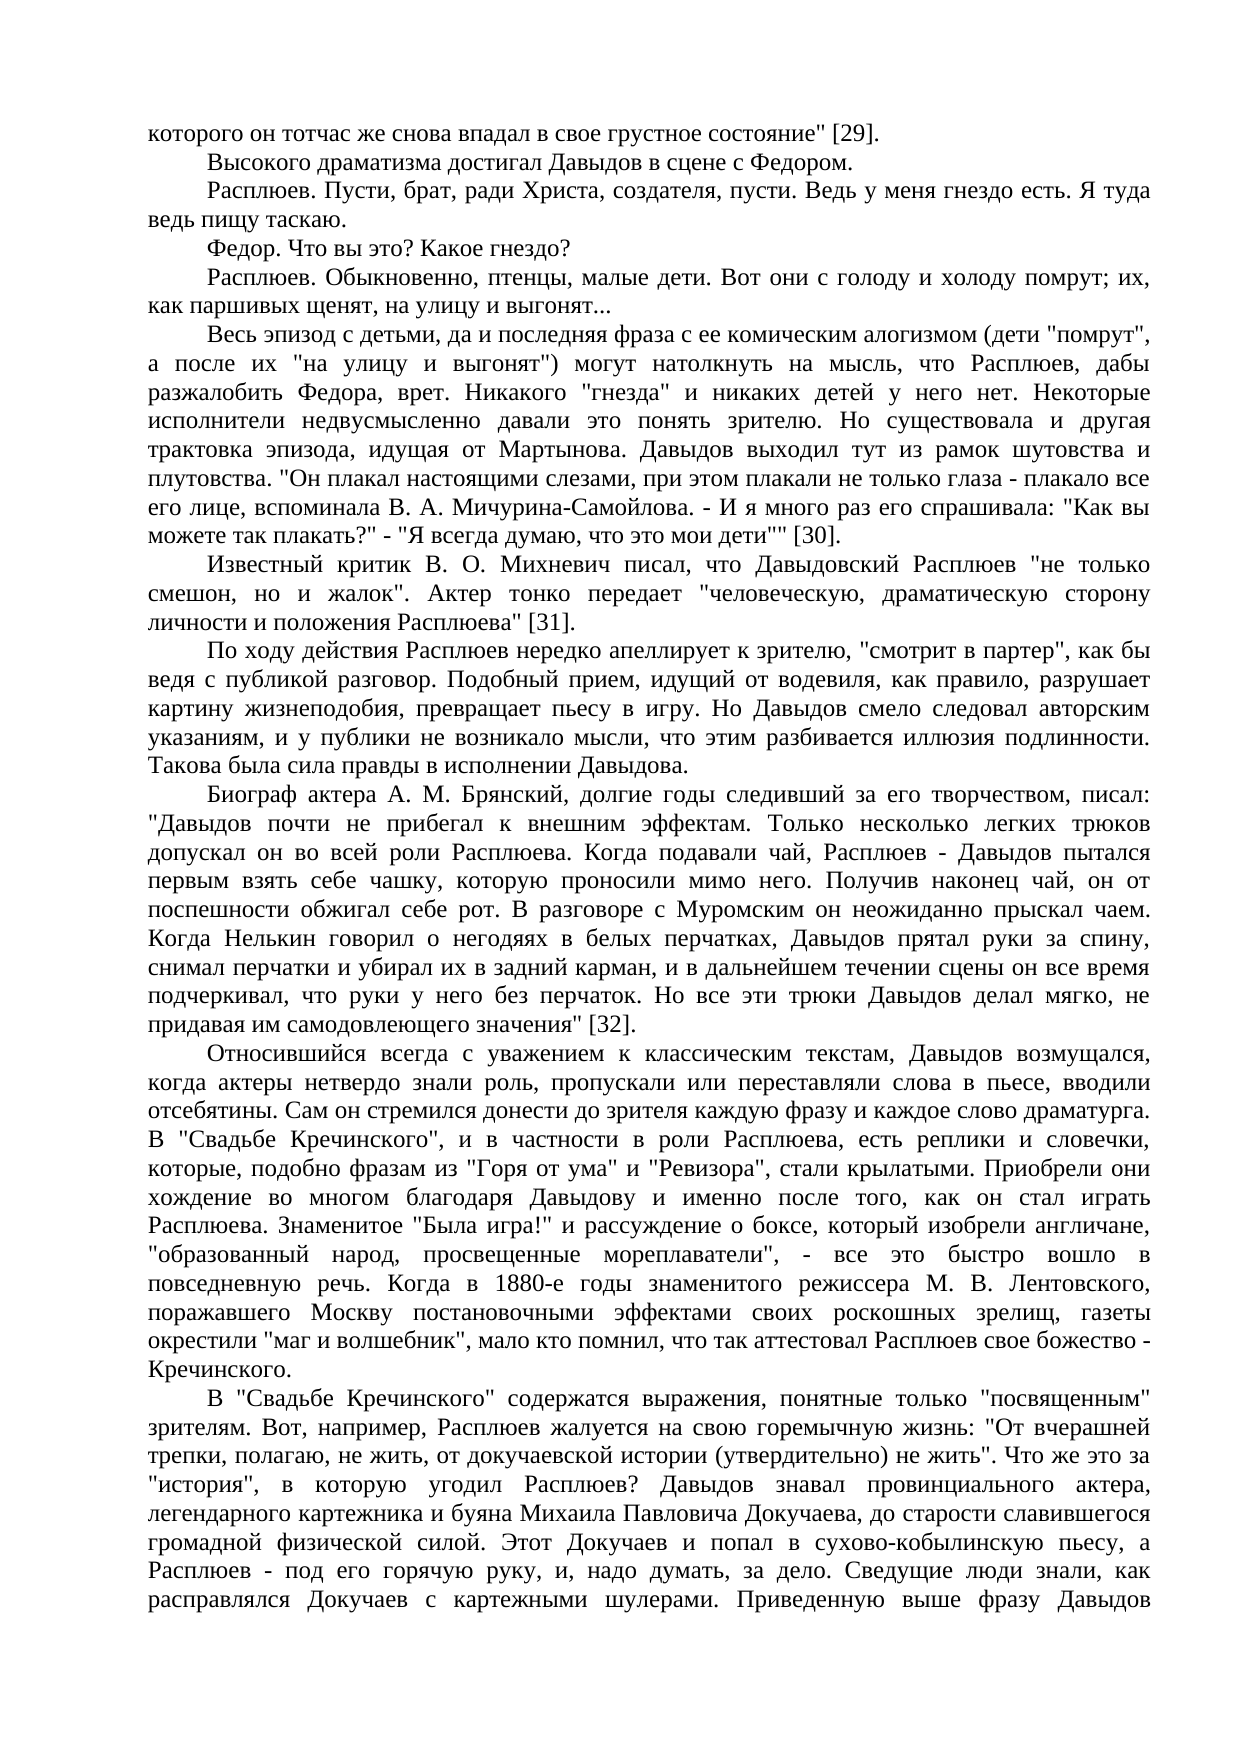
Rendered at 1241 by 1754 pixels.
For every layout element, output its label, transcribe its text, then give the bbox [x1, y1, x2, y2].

text Относившийся всегда с уважением к классическим текстам, Давыдов возмущался, когда актеры нетвердо знали роль, пропускали или переставляли слова в пьесе, вводили отсебятины. Сам он стремился донести до зрителя каждую фразу и каждое слово драматурга. В "Свадьбе Кречинского", и в частности в роли Расплюева, есть реплики и словечки, которые, подобно фразам из "Горя от ума" и "Ревизора", стали крылатыми. Приобрели они хождение во многом благодаря Давыдову и именно после того, как он стал играть Расплюева. Знаменитое "Была игра!" и рассуждение о боксе, который изобрели англичане, "образованный народ, просвещенные мореплаватели", - все это быстро вошло в повседневную речь. Когда в 1880-е годы знаменитого режиссера М. В. Лентовского, поражавшего Москву постановочными эффектами своих роскошных зрелищ, газеты окрестили "маг и волшебник", мало кто помнил, что так аттестовал Расплюев свое божество - Кречинского. [148, 1038, 1152, 1383]
text Биограф актера А. М. Брянский, долгие годы следивший за его творчеством, писал: "Давыдов почти не прибегал к внешним эффектам. Только несколько легких трюков допускал он во всей роли Расплюева. Когда подавали чай, Расплюев - Давыдов пытался первым взять себе чашку, которую проносили мимо него. Получив наконец чай, он от поспешности обжигал себе рот. В разговоре с Муромским он неожиданно прыскал чаем. Когда Нелькин говорил о негодяях в белых перчатках, Давыдов прятал руки за спину, снимал перчатки и убирал их в задний карман, и в дальнейшем течении сцены он все время подчеркивал, что руки у него без перчаток. Но все эти трюки Давыдов делал мягко, не придавая им самодовлеющего значения" [32]. [148, 779, 1152, 1038]
text Расплюев. Обыкновенно, птенцы, малые дети. Вот они с голоду и холоду помрут; их, как паршивых щенят, на улицу и выгонят... [148, 262, 1152, 319]
text Расплюев. Пусти, брат, ради Христа, создателя, пусти. Ведь у меня гнездо есть. Я туда ведь пищу таскаю. [148, 176, 1152, 233]
text Высокого драматизма достигал Давыдов в сцене с Федором. [148, 147, 1152, 176]
text Известный критик В. О. Михневич писал, что Давыдовский Расплюев "не только смешон, но и жалок". Актер тонко передает "человеческую, драматическую сторону личности и положения Расплюева" [31]. [148, 549, 1152, 636]
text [148, 1383, 1152, 1613]
text Федор. Что вы это? Какое гнездо? [148, 233, 1152, 262]
text По ходу действия Расплюев нередко апеллирует к зрителю, "смотрит в партер", как бы ведя с публикой разговор. Подобный прием, идущий от водевиля, как правило, разрушает картину жизнеподобия, превращает пьесу в игру. Но Давыдов смело следовал авторским указаниям, и у публики не возникало мысли, что этим разбивается иллюзия подлинности. Такова была сила правды в исполнении Давыдова. [148, 636, 1152, 779]
text Весь эпизод с детьми, да и последняя фраза с ее комическим алогизмом (дети "помрут", а после их "на улицу и выгонят") могут натолкнуть на мысль, что Расплюев, дабы разжалобить Федора, врет. Никакого "гнезда" и никаких детей у него нет. Некоторые исполнители недвусмысленно давали это понять зрителю. Но существовала и другая трактовка эпизода, идущая от Мартынова. Давыдов выходил тут из рамок шутовства и плутовства. "Он плакал настоящими слезами, при этом плакали не только глаза - плакало все его лице, вспоминала В. А. Мичурина-Самойлова. - И я много раз его спрашивала: "Как вы можете так плакать?" - "Я всегда думаю, что это мои дети"" [30]. [148, 319, 1152, 549]
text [148, 118, 1152, 147]
